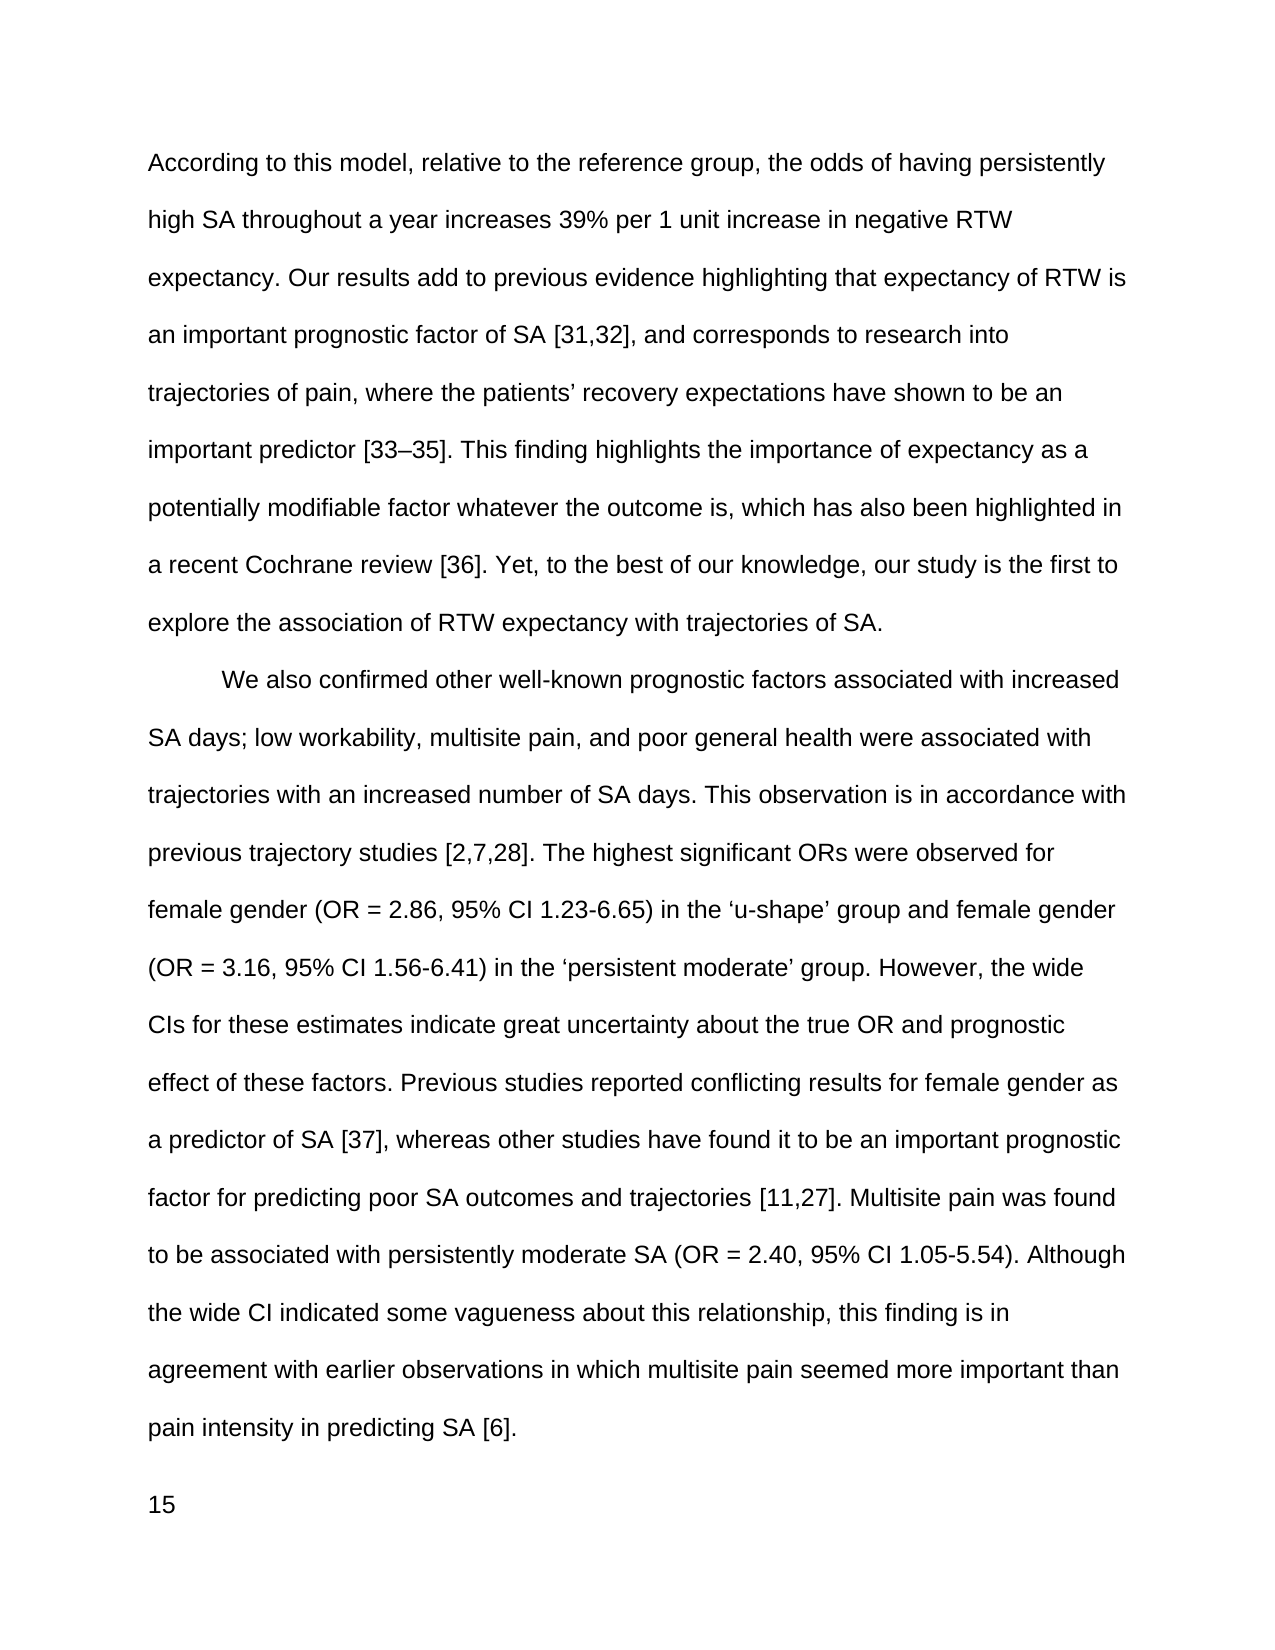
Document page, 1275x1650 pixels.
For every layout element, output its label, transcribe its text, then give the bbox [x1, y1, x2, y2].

text We also confirmed other well-known prognostic factors associated with increased SA days; low workability, multisite pain, and poor general health were associated with trajectories with an increased number of SA days. This observation is in accordance with previous trajectory studies . The highest significant ORs were observed for female gender (OR = 2.86, 95% CI 1.23-6.65) in the ‘u-shape’ group and female gender (OR = 3.16, 95% CI 1.56-6.41) in the ‘persistent moderate’ group. However, the wide CIs for these estimates indicate great uncertainty about the true OR and prognostic effect of these factors. Previous studies reported conflicting results for female gender as a predictor of SA , whereas other studies have found it to be an important prognostic factor for predicting poor SA outcomes and trajectories . Multisite pain was found to be associated with persistently moderate SA (OR = 2.40, 95% CI 1.05-5.54). Although the wide CI indicated some vagueness about this relationship, this finding is in agreement with earlier observations in which multisite pain seemed more important than pain intensity in predicting SA . [148, 665, 1127, 1441]
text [148, 148, 1127, 636]
